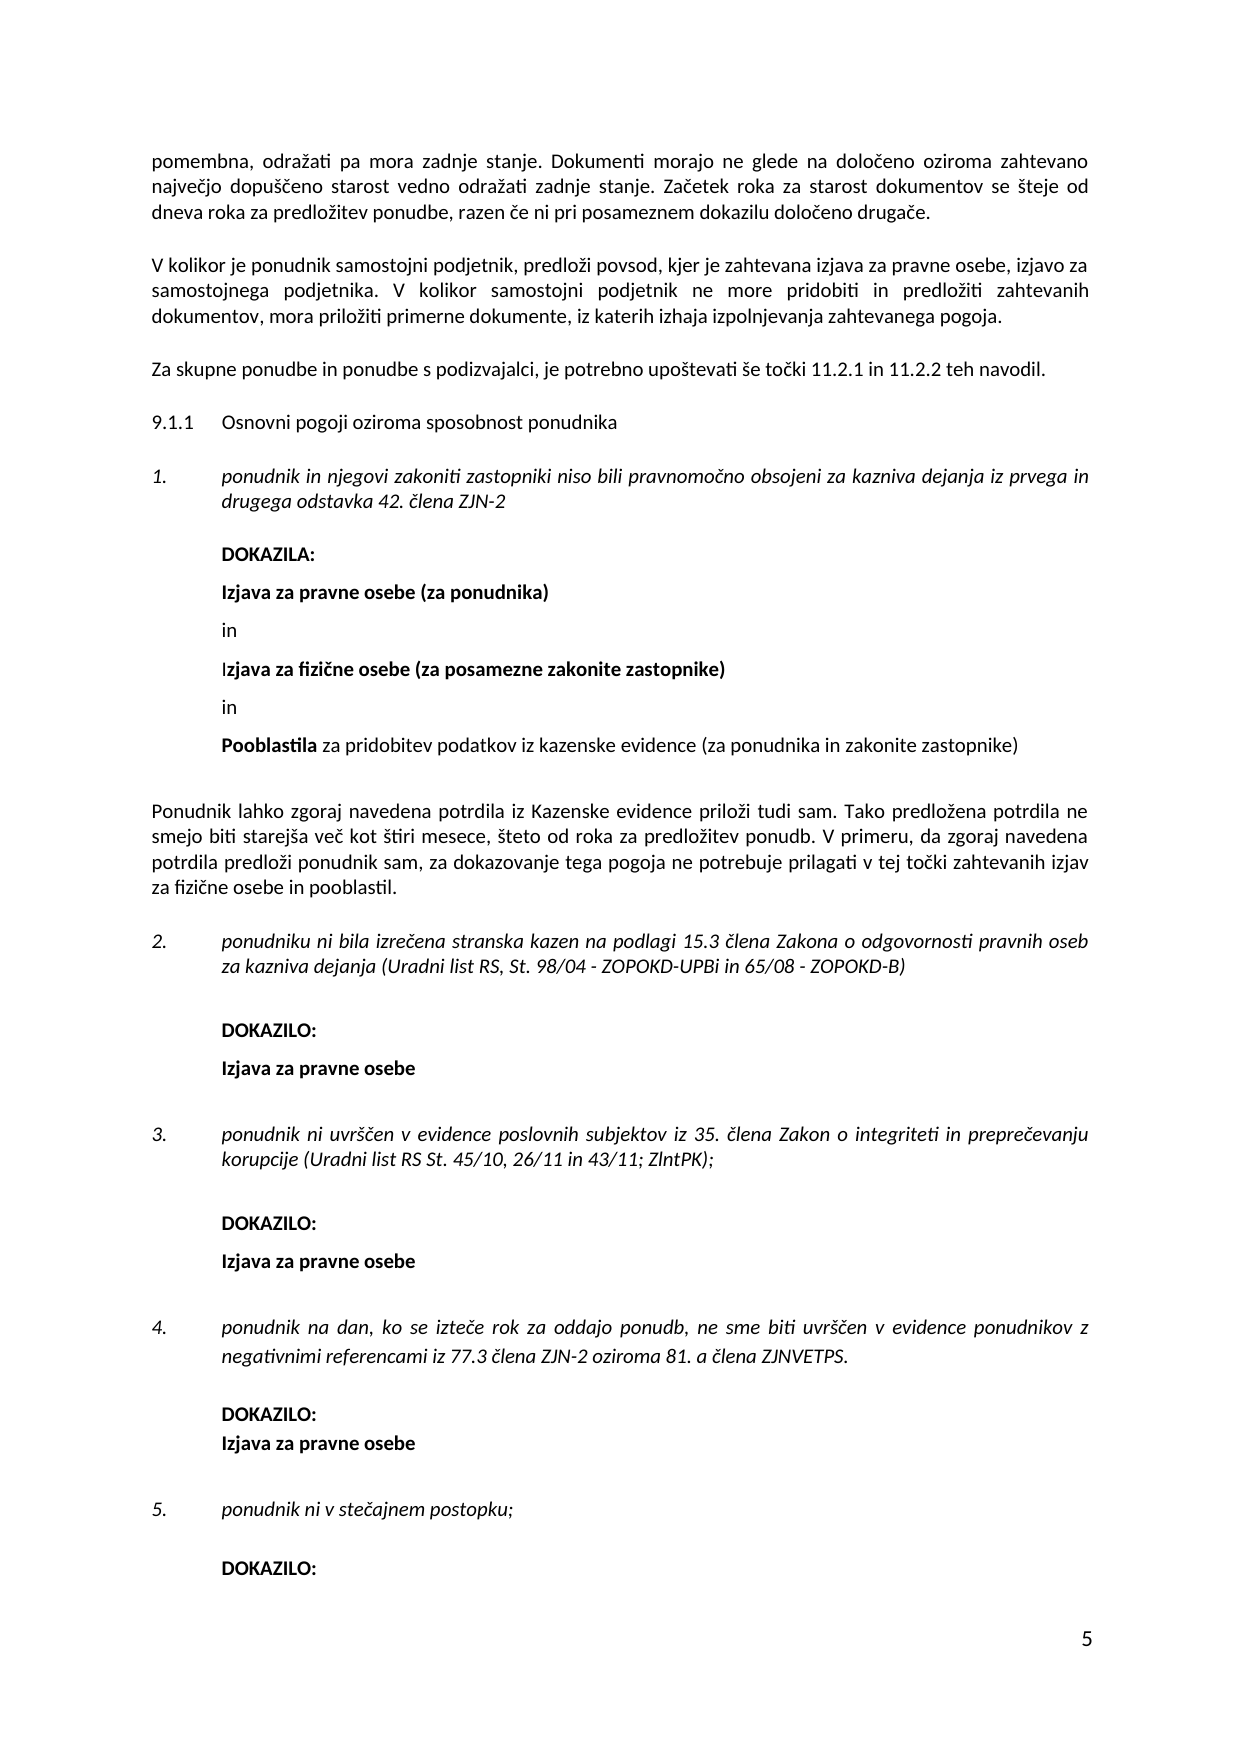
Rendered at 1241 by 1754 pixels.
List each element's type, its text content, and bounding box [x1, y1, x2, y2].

text in [151, 694, 1090, 719]
text DOKAZILO: [151, 1555, 1090, 1580]
text in [151, 618, 1090, 643]
text Izjava za pravne osebe [151, 1055, 1090, 1080]
text 5. ponudnik ni v stečajnem postopku; [151, 1496, 1090, 1522]
text V kolikor je ponudnik samostojni podjetnik, predloži povsod, kjer je zahtevana izjava za pravne osebe, izjavo za samostojnega podjetnika. V kolikor samostojni podjetnik ne more pridobiti in predložiti zahtevanih dokumentov, mora priložiti primerne dokumente, iz katerih izhaja izpolnjevanja zahtevanega pogoja. [151, 252, 1090, 328]
text Izjava za pravne osebe [151, 1431, 1090, 1456]
text Izjava za fizične osebe (za posamezne zakonite zastopnike) [151, 656, 1090, 681]
text 2. ponudniku ni bila izrečena stranska kazen na podlagi 15.3 člena Zakona o odgovornosti pravnih oseb za kazniva dejanja (Uradni list RS, St. 98/04 - ZOPOKD-UPBi in 65/08 - ZOPOKD-B) [151, 928, 1090, 979]
text Za skupne ponudbe in ponudbe s podizvajalci, je potrebno upoštevati še točki 11.2.1 in 11.2.2 teh navodil. [151, 356, 1090, 382]
text DOKAZILA: [151, 541, 1090, 567]
text Izjava za pravne osebe [151, 1248, 1090, 1273]
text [151, 148, 1090, 224]
text 4. ponudnik na dan, ko se izteče rok za oddajo ponudb, ne sme biti uvrščen v evidence ponudnikov z negativnimi referencami iz 77.3 člena ZJN-2 oziroma 81. a člena ZJNVETPS. [151, 1314, 1090, 1368]
text DOKAZILO: [151, 1210, 1090, 1235]
text Izjava za pravne osebe (za ponudnika) [151, 579, 1090, 605]
text 9.1.1 Osnovni pogoji oziroma sposobnost ponudnika [151, 409, 1090, 435]
text Ponudnik lahko zgoraj navedena potrdila iz Kazenske evidence priloži tudi sam. Tako predložena potrdila ne smejo biti starejša več kot štiri mesece, šteto od roka za predložitev ponudb. V primeru, da zgoraj navedena potrdila predloži ponudnik sam, za dokazovanje tega pogoja ne potrebuje prilagati v tej točki zahtevanih izjav za fizične osebe in pooblastil. [151, 798, 1090, 900]
text 3. ponudnik ni uvrščen v evidence poslovnih subjektov iz 35. člena Zakon o integriteti in preprečevanju korupcije (Uradni list RS St. 45/10, 26/11 in 43/11; ZlntPK); [151, 1121, 1090, 1172]
text DOKAZILO: [151, 1017, 1090, 1042]
text Pooblastila za pridobitev podatkov iz kazenske evidence (za ponudnika in zakonite zastopnike) [151, 732, 1090, 757]
text 1. ponudnik in njegovi zakoniti zastopniki niso bili pravnomočno obsojeni za kazniva dejanja iz prvega in drugega odstavka 42. člena ZJN-2 [151, 463, 1090, 514]
text DOKAZILO: [151, 1401, 1090, 1427]
